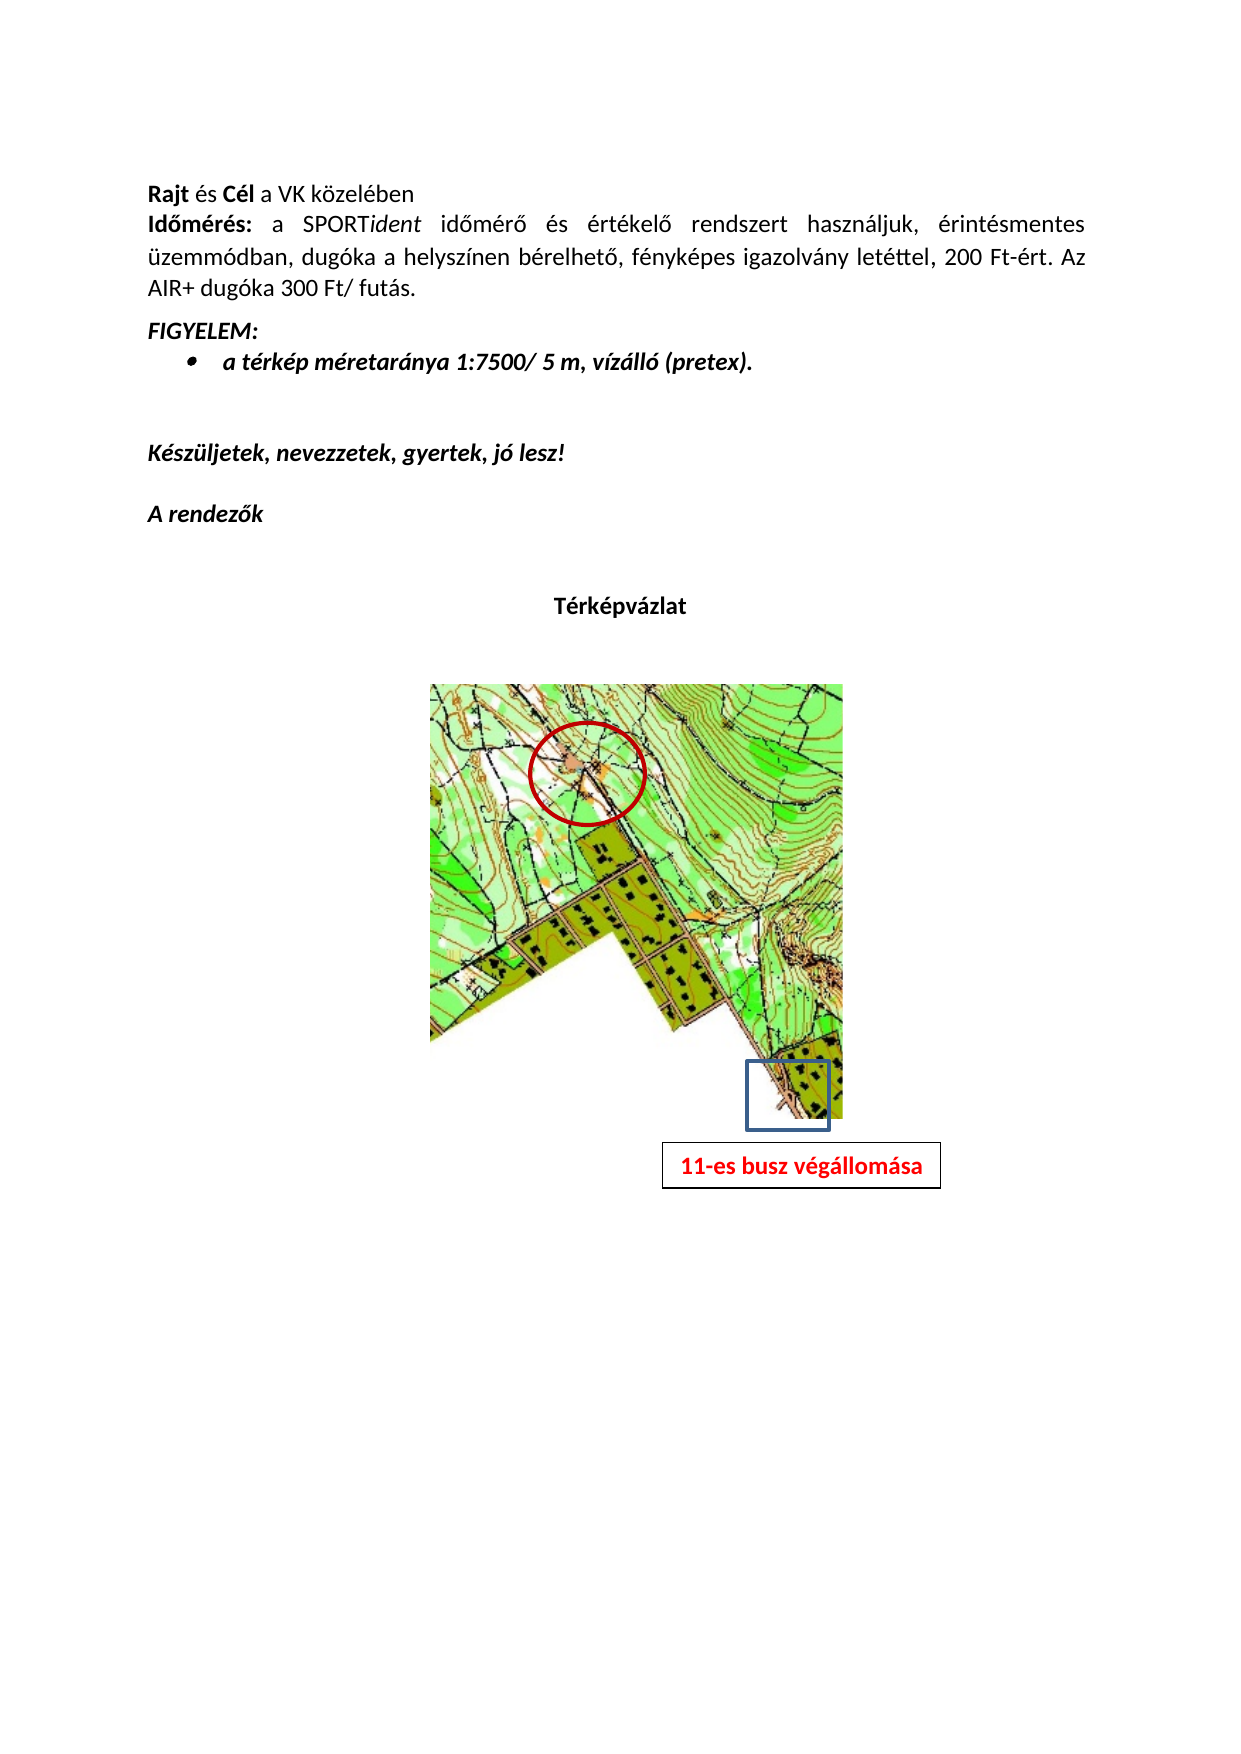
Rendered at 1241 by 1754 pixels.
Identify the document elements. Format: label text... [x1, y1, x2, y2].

text FIGYELEM: [148, 315, 1085, 346]
text Térképvázlat [148, 590, 1093, 620]
list a térkép méretaránya 1:7500/ 5 m, vízálló (pretex). [185, 346, 1085, 376]
picture [749, 1063, 827, 1115]
text Készüljetek, nevezzetek, gyertek, jó lesz! [148, 437, 1093, 468]
text Rajt és Cél a VK közelében [148, 178, 1085, 209]
text Időmérés: a SPORTident időmérő és értékelő rendszert használjuk, érintésmentes üzemmódban, dugóka a helyszínen bérelhető, fényképes igazolvány letéttel, 200 Ft-ért. Az AIR+ dugóka 300 Ft/ futás. [148, 209, 1085, 303]
picture [427, 684, 843, 1115]
text A rendezők [148, 498, 1093, 529]
